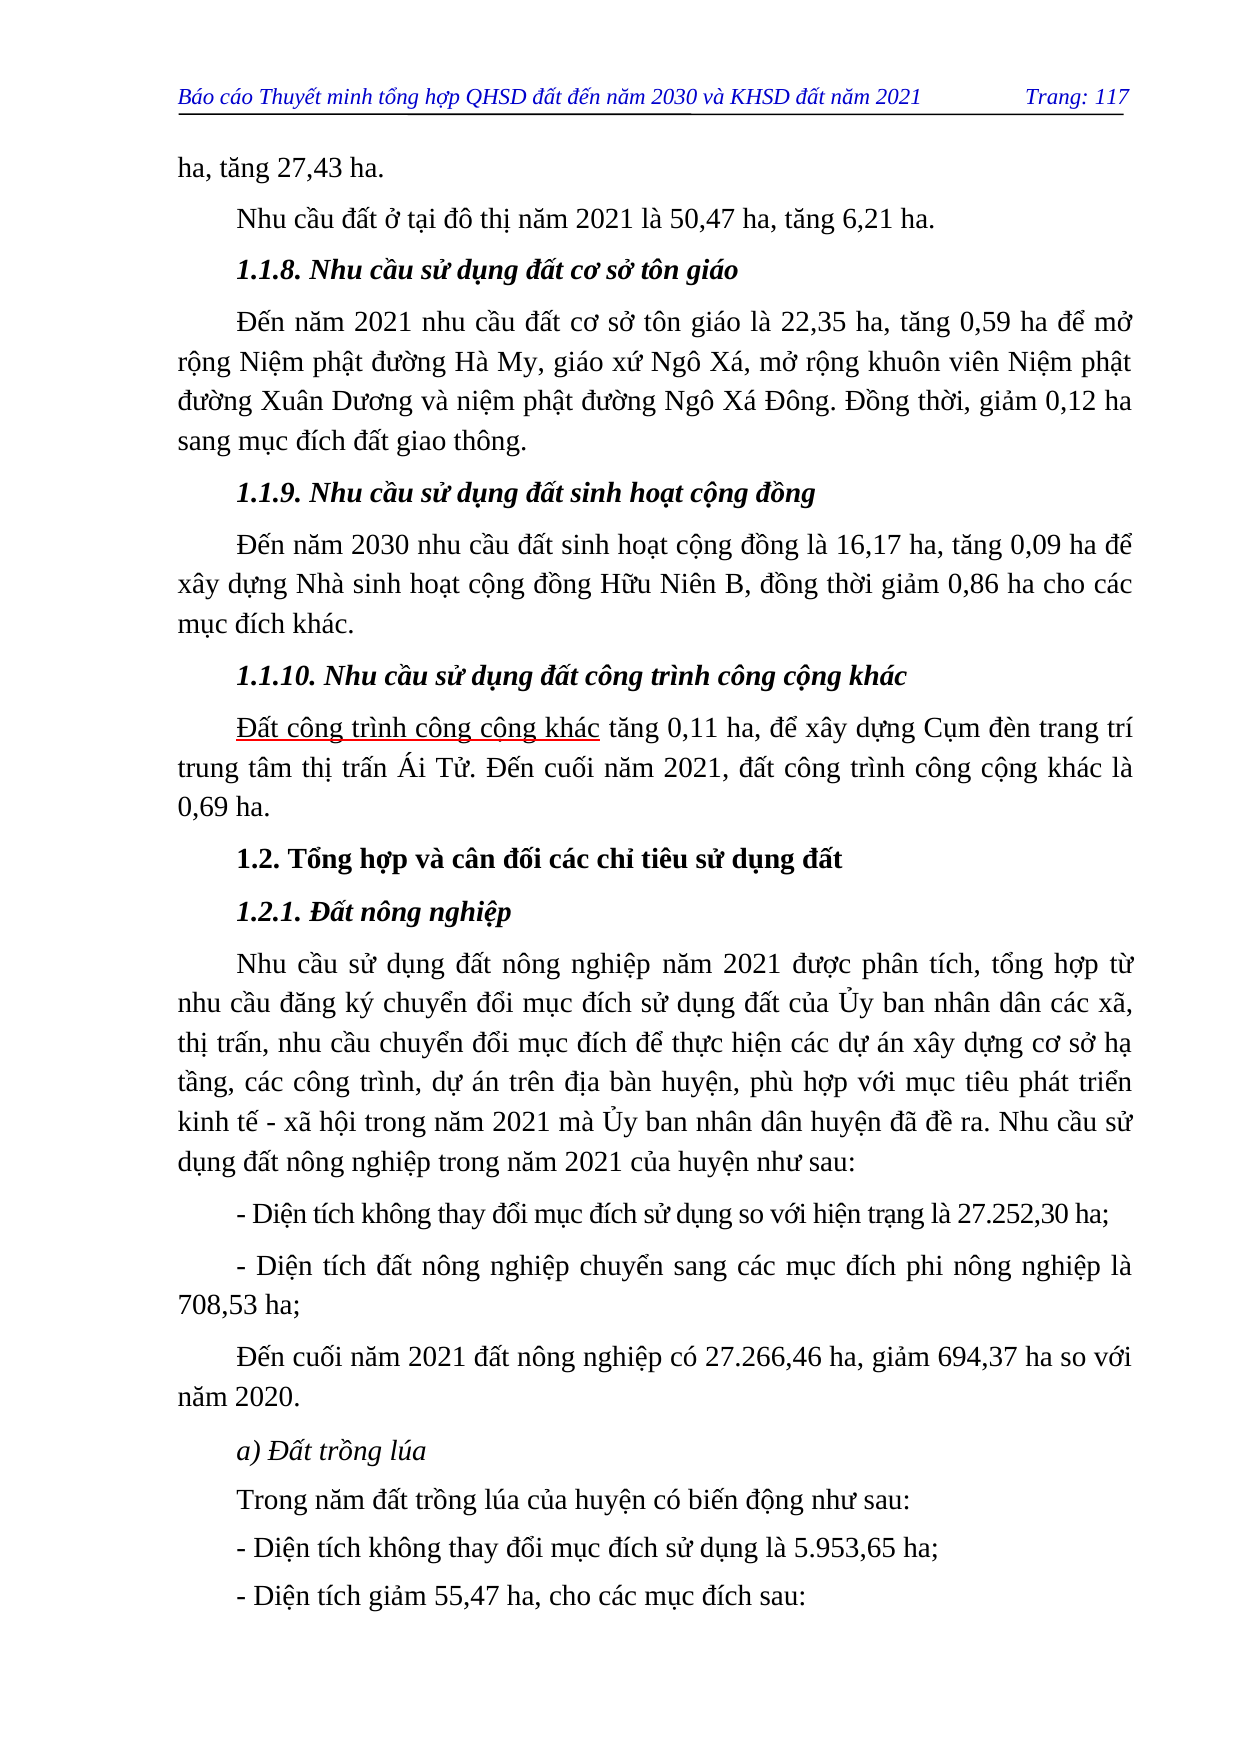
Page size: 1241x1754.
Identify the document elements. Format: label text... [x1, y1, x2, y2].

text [177, 147, 1134, 185]
text 1.2. Tổng hợp và cân đối các chỉ tiêu sử dụng đất [177, 837, 1138, 877]
text a) Đất trồng lúa [177, 1427, 1134, 1468]
text 1.1.9. Nhu cầu sử dụng đất sinh hoạt cộng đồng [177, 471, 1134, 510]
text - Diện tích không thay đổi mục đích sử dụng là 5.953,65 ha; [177, 1529, 1134, 1564]
text - Diện tích đất nông nghiệp chuyển sang các mục đích phi nông nghiệp là 708,53 ha; [177, 1243, 1134, 1323]
text Đến cuối năm 2021 đất nông nghiệp có 27.266,46 ha, giảm 694,37 ha so với năm 2020. [177, 1335, 1134, 1414]
text Trong năm đất trồng lúa của huyện có biến động như sau: [177, 1481, 1134, 1516]
text - Diện tích không thay đổi mục đích sử dụng so với hiện trạng là 27.252,30 ha; [177, 1191, 1134, 1231]
text Nhu cầu sử dụng đất nông nghiệp năm 2021 được phân tích, tổng hợp từ nhu cầu đăng ký chuyển đổi mục đích sử dụng đất của Ủy ban nhân dân các xã, thị trấn, nhu cầu chuyển đổi mục đích để thực hiện các dự án xây dựng cơ sở hạ tầng, các công trình, dự án trên địa bàn huyện, phù hợp với mục tiêu phát triển kinh tế - xã hội trong năm 2021 mà Ủy ban nhân dân huyện đã đề ra. Nhu cầu sử dụng đất nông nghiệp trong năm 2021 của huyện như sau: [177, 941, 1134, 1179]
text Đến năm 2021 nhu cầu đất cơ sở tôn giáo là 22,35 ha, tăng 0,59 ha để mở rộng Niệm phật đường Hà My, giáo xứ Ngô Xá, mở rộng khuôn viên Niệm phật đường Xuân Dương và niệm phật đường Ngô Xá Đông. Đồng thời, giảm 0,12 ha sang mục đích đất giao thông. [177, 300, 1134, 458]
text Đến năm 2030 nhu cầu đất sinh hoạt cộng đồng là 16,17 ha, tăng 0,09 ha để xây dựng Nhà sinh hoạt cộng đồng Hữu Niên B, đồng thời giảm 0,86 ha cho các mục đích khác. [177, 523, 1134, 641]
text 1.1.10. Nhu cầu sử dụng đất công trình công cộng khác [177, 654, 1134, 693]
text Nhu cầu đất ở tại đô thị năm 2021 là 50,47 ha, tăng 6,21 ha. [177, 198, 1134, 236]
text 1.1.8. Nhu cầu sử dụng đất cơ sở tôn giáo [177, 249, 1134, 287]
text Đất công trình công cộng khác tăng 0,11 ha, để xây dựng Cụm đèn trang trí trung tâm thị trấn Ái Tử. Đến cuối năm 2021, đất công trình công cộng khác là 0,69 ha. [177, 706, 1134, 825]
text - Diện tích giảm 55,47 ha, cho các mục đích sau: [177, 1577, 1134, 1612]
text 1.2.1. Đất nông nghiệp [177, 889, 1134, 929]
